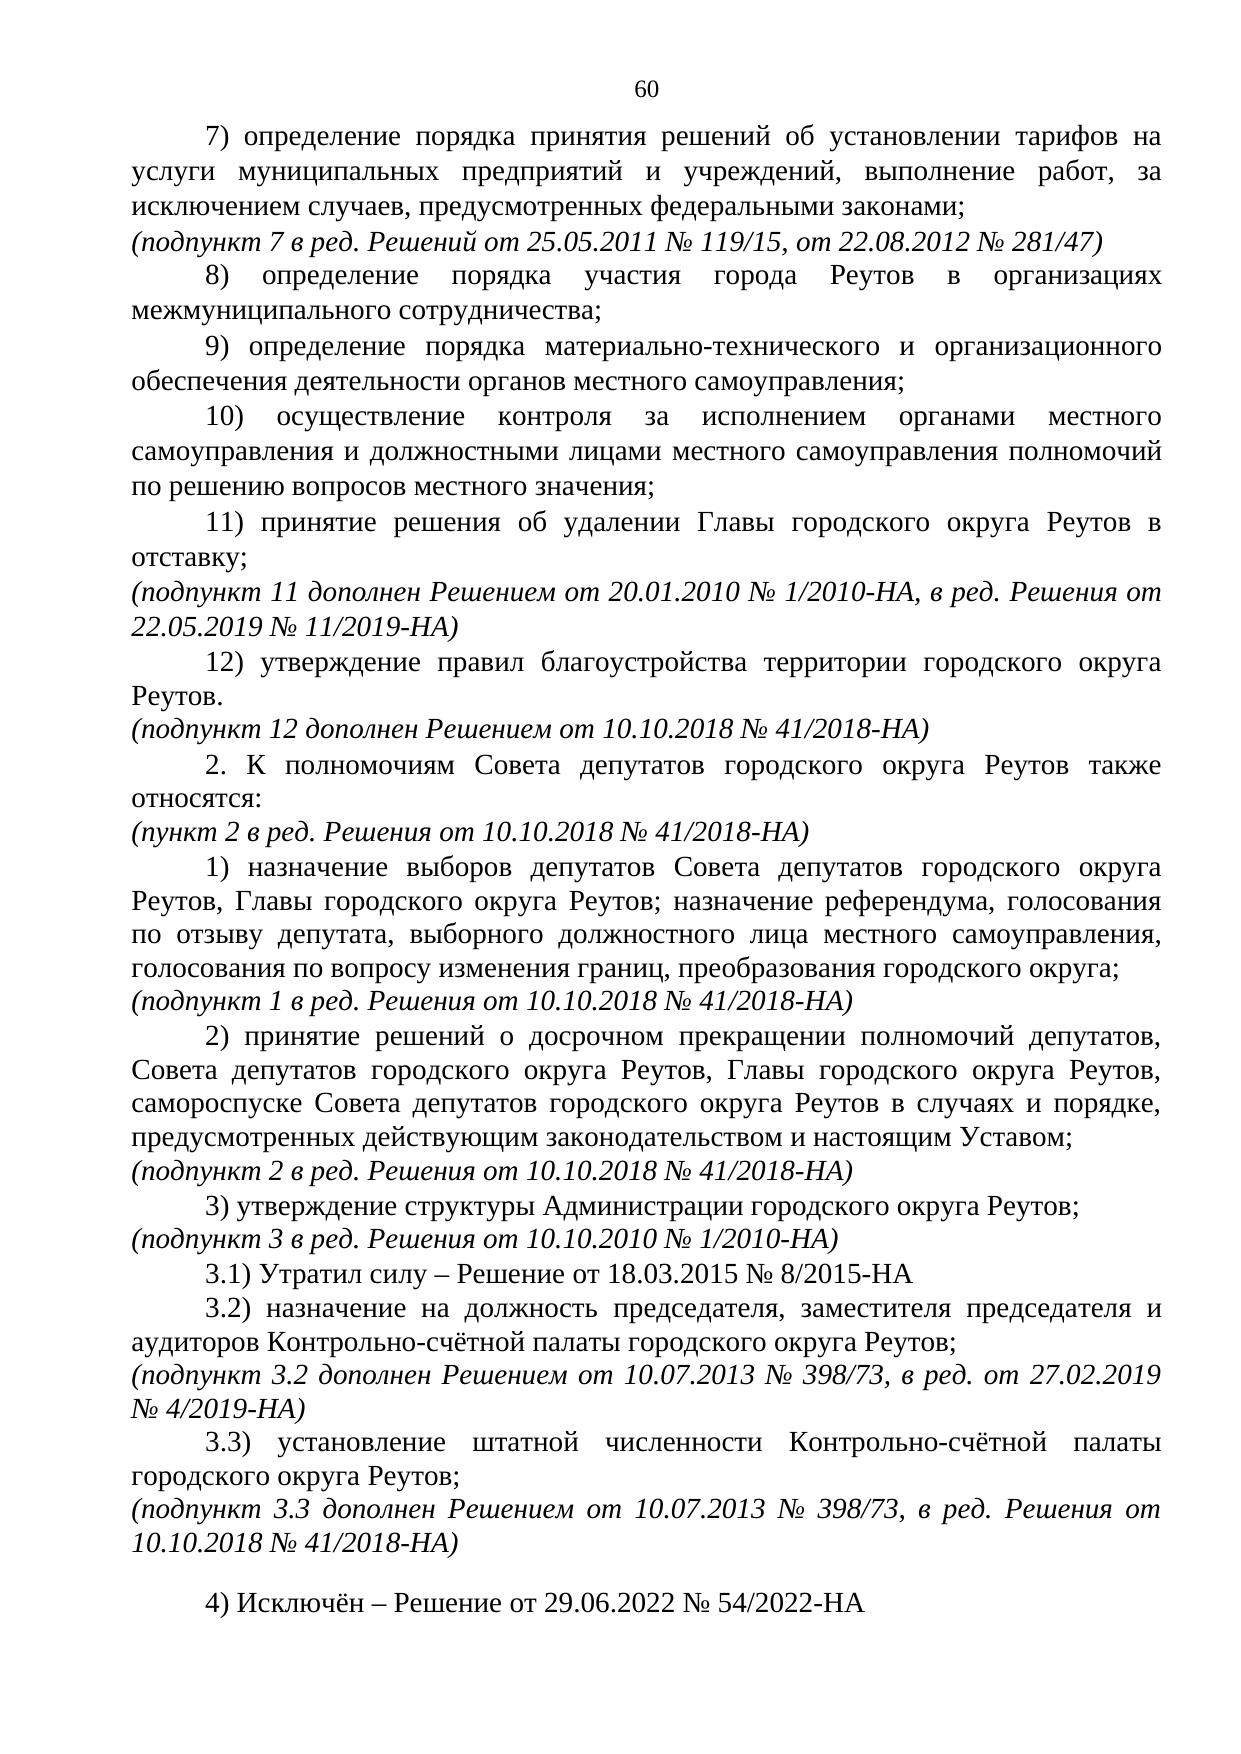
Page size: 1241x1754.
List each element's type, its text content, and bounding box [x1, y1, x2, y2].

text 1) назначение выборов депутатов Совета депутатов городского округа Реутов, Главы городского округа Реутов; назначение референдума, голосования по отзыву депутата, выборного должностного лица местного самоуправления, голосования по вопросу изменения границ, преобразования городского округа; [131, 849, 1162, 983]
text 7) определение порядка принятия решений об установлении тарифов на услуги муниципальных предприятий и учреждений, выполнение работ, за исключением случаев, предусмотренных федеральными законами; [131, 118, 1163, 222]
text (подпункт 3 в ред. Решения от 10.10.2010 № 1/2010-НА) [131, 1221, 1163, 1255]
subtitle (подпункт 3.3 дополнен Решением от 10.07.2013 № 398/73, в ред. Решения от 10.10.2018 № 41/2018-НА) [131, 1491, 1162, 1558]
text 4) Исключён – Решение от 29.06.2022 № 54/2022-НА [131, 1585, 1162, 1618]
text 9) определение порядка материально-технического и организационного обеспечения деятельности органов местного самоуправления; [131, 328, 1163, 396]
text 3.1) Утратил силу – Решение от 18.03.2015 № 8/2015-НА [131, 1257, 1162, 1290]
text 2) принятие решений о досрочном прекращении полномочий депутатов, Совета депутатов городского округа Реутов, Главы городского округа Реутов, самороспуске Совета депутатов городского округа Реутов в случаях и порядке, предусмотренных действующим законодательством и настоящим Уставом; [131, 1018, 1162, 1153]
text 3.2) назначение на должность председателя, заместителя председателя и аудиторов Контрольно-счётной палаты городского округа Реутов; [131, 1290, 1162, 1357]
text (подпункт 1 в ред. Решения от 10.10.2018 № 41/2018-НА) [131, 983, 1163, 1017]
text (пункт 2 в ред. Решения от 10.10.2018 № 41/2018-НА) [131, 814, 1163, 847]
text (подпункт 2 в ред. Решения от 10.10.2018 № 41/2018-НА) [131, 1153, 1163, 1186]
text 2. К полномочиям Совета депутатов городского округа Реутов также относятся: [131, 747, 1162, 814]
text 3) утверждение структуры Администрации городского округа Реутов; [131, 1188, 1162, 1221]
subtitle (подпункт 3.2 дополнен Решением от 10.07.2013 № 398/73, в ред. от 27.02.2019 № 4/2019-НА) [131, 1357, 1162, 1424]
text 12) утверждение правил благоустройства территории городского округа Реутов. [131, 644, 1162, 712]
text (подпункт 12 дополнен Решением от 10.10.2018 № 41/2018-НА) [131, 712, 1163, 745]
text (подпункт 11 дополнен Решением от 20.01.2010 № 1/2010-НА, в ред. Решения от 22.05.2019 № 11/2019-НА) [131, 574, 1163, 643]
text 10) осуществление контроля за исполнением органами местного самоуправления и должностными лицами местного самоуправления полномочий по решению вопросов местного значения; [131, 398, 1163, 502]
text 11) принятие решения об удалении Главы городского округа Реутов в отставку; [131, 504, 1163, 572]
text 8) определение порядка участия города Реутов в организациях межмуниципального сотрудничества; [131, 257, 1163, 326]
text 3.3) установление штатной численности Контрольно-счётной палаты городского округа Реутов; [131, 1424, 1162, 1491]
text (подпункт 7 в ред. Решений от 25.05.2011 № 119/15, от 22.08.2012 № 281/47) [131, 224, 1162, 257]
